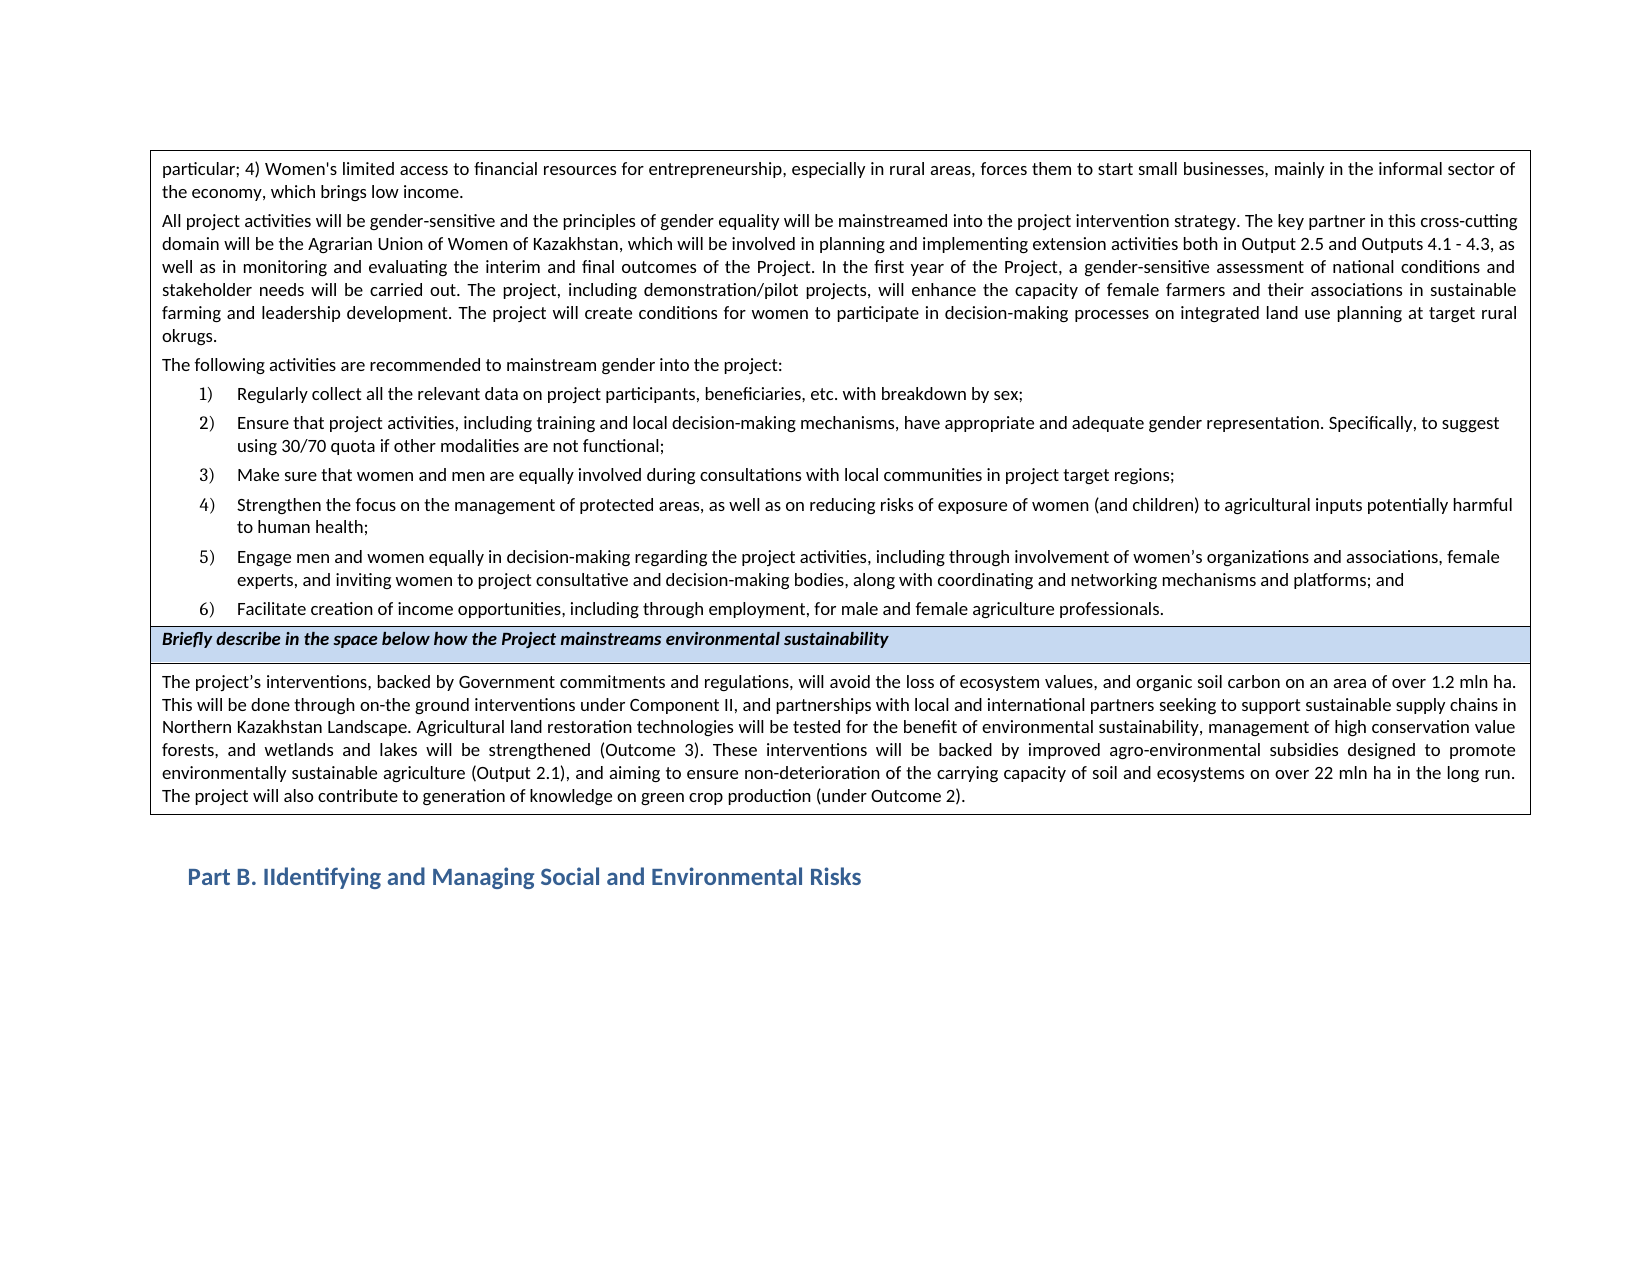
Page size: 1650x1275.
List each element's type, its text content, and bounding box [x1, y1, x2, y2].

text Part B. IIdentifying and Managing Social and Environmental Risks [187, 861, 1500, 891]
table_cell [151, 151, 1530, 626]
table_cell The project’s interventions, backed by Government commitments and regulations, will avoid the loss of ecosystem values, and organic soil carbon on an area of over 1.2 mln ha. This will be done through on-the ground interventions under Component II, and partnerships with local and international partners seeking to support sustainable supply chains in Northern Kazakhstan Landscape. Agricultural land restoration technologies will be tested for the benefit of environmental sustainability, management of high conservation value forests, and wetlands and lakes will be strengthened (Outcome 3). These interventions will be backed by improved agro-environmental subsidies designed to promote environmentally sustainable agriculture (Output 2.1), and aiming to ensure non-deterioration of the carrying capacity of soil and ecosystems on over 22 mln ha in the long run. The project will also contribute to generation of knowledge on green crop production (under Outcome 2). [151, 664, 1530, 813]
table_cell Briefly describe in the space below how the Project mainstreams environmental sustainability [151, 627, 1530, 662]
